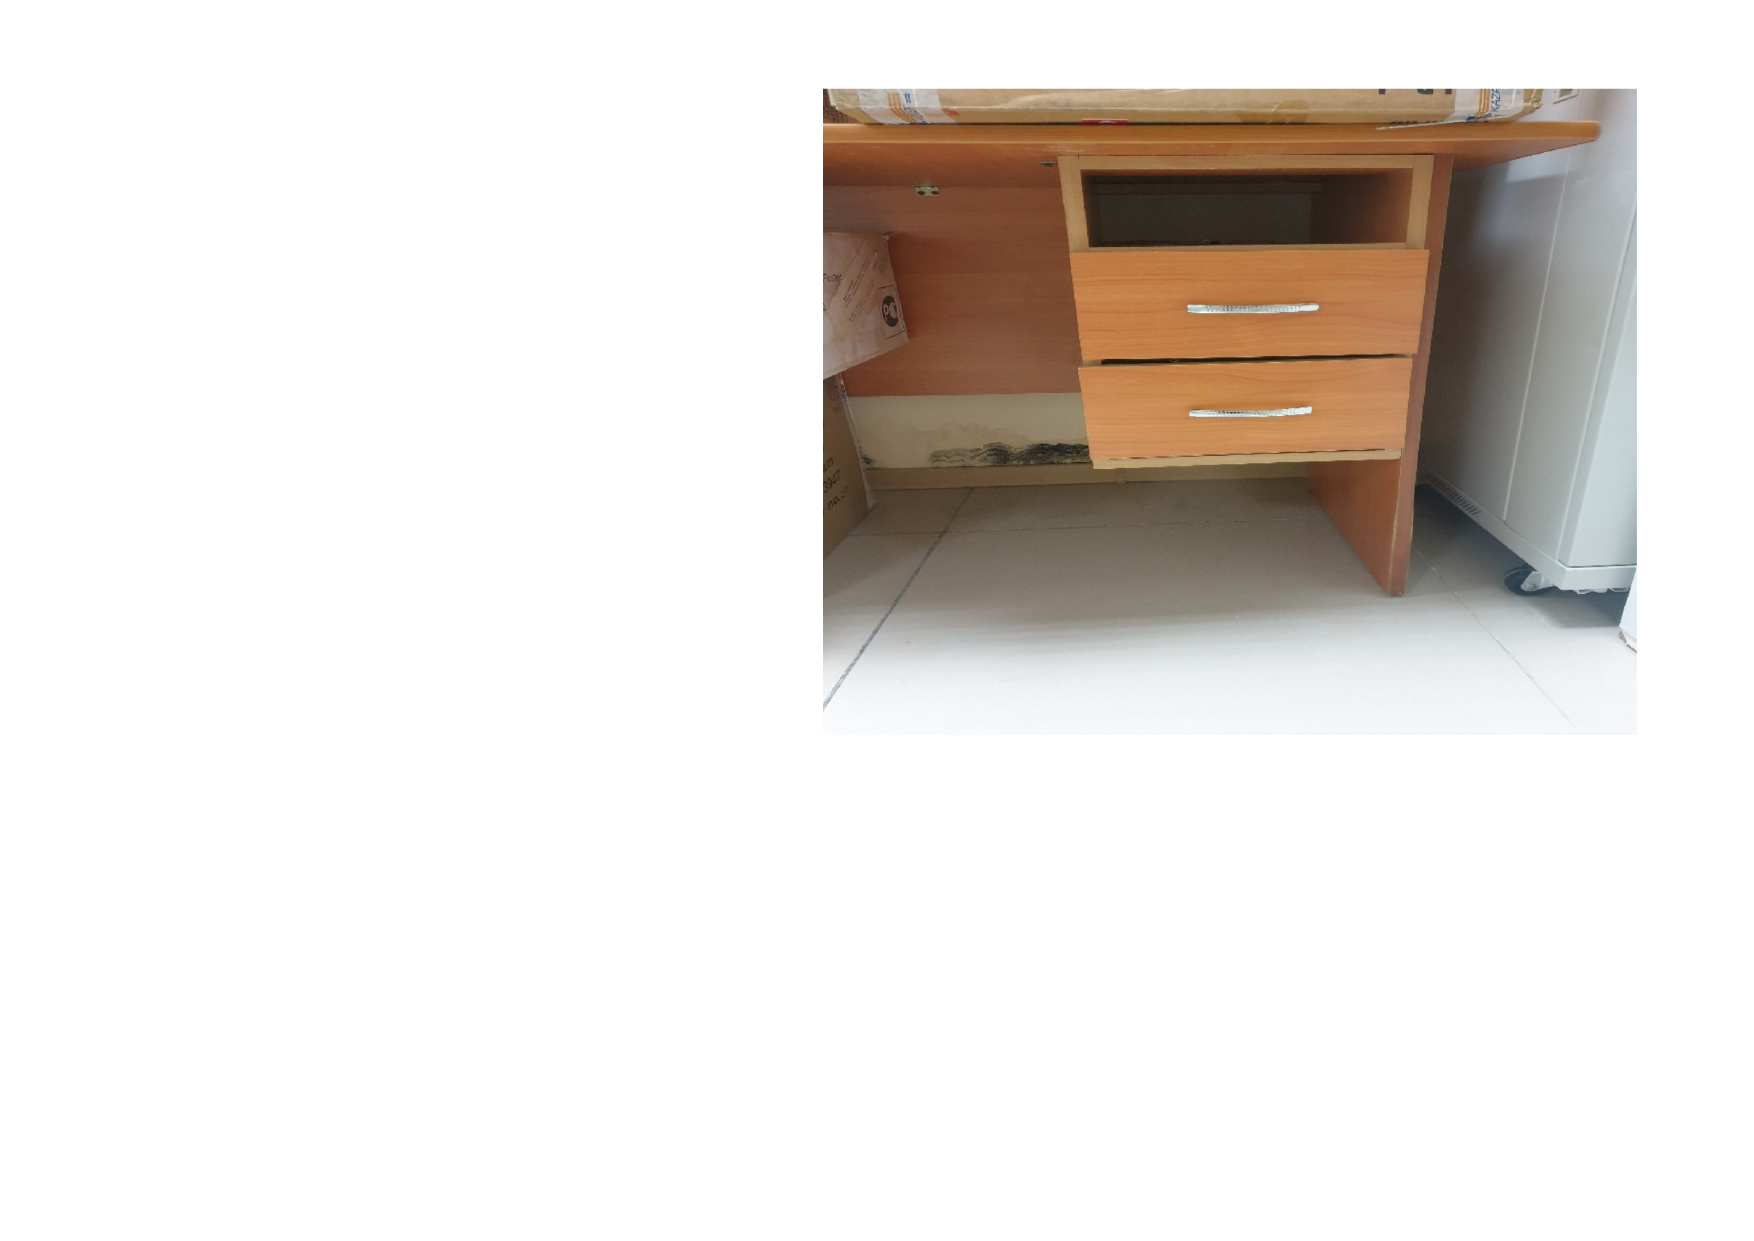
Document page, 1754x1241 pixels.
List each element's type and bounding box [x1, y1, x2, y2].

picture [824, 89, 1636, 735]
